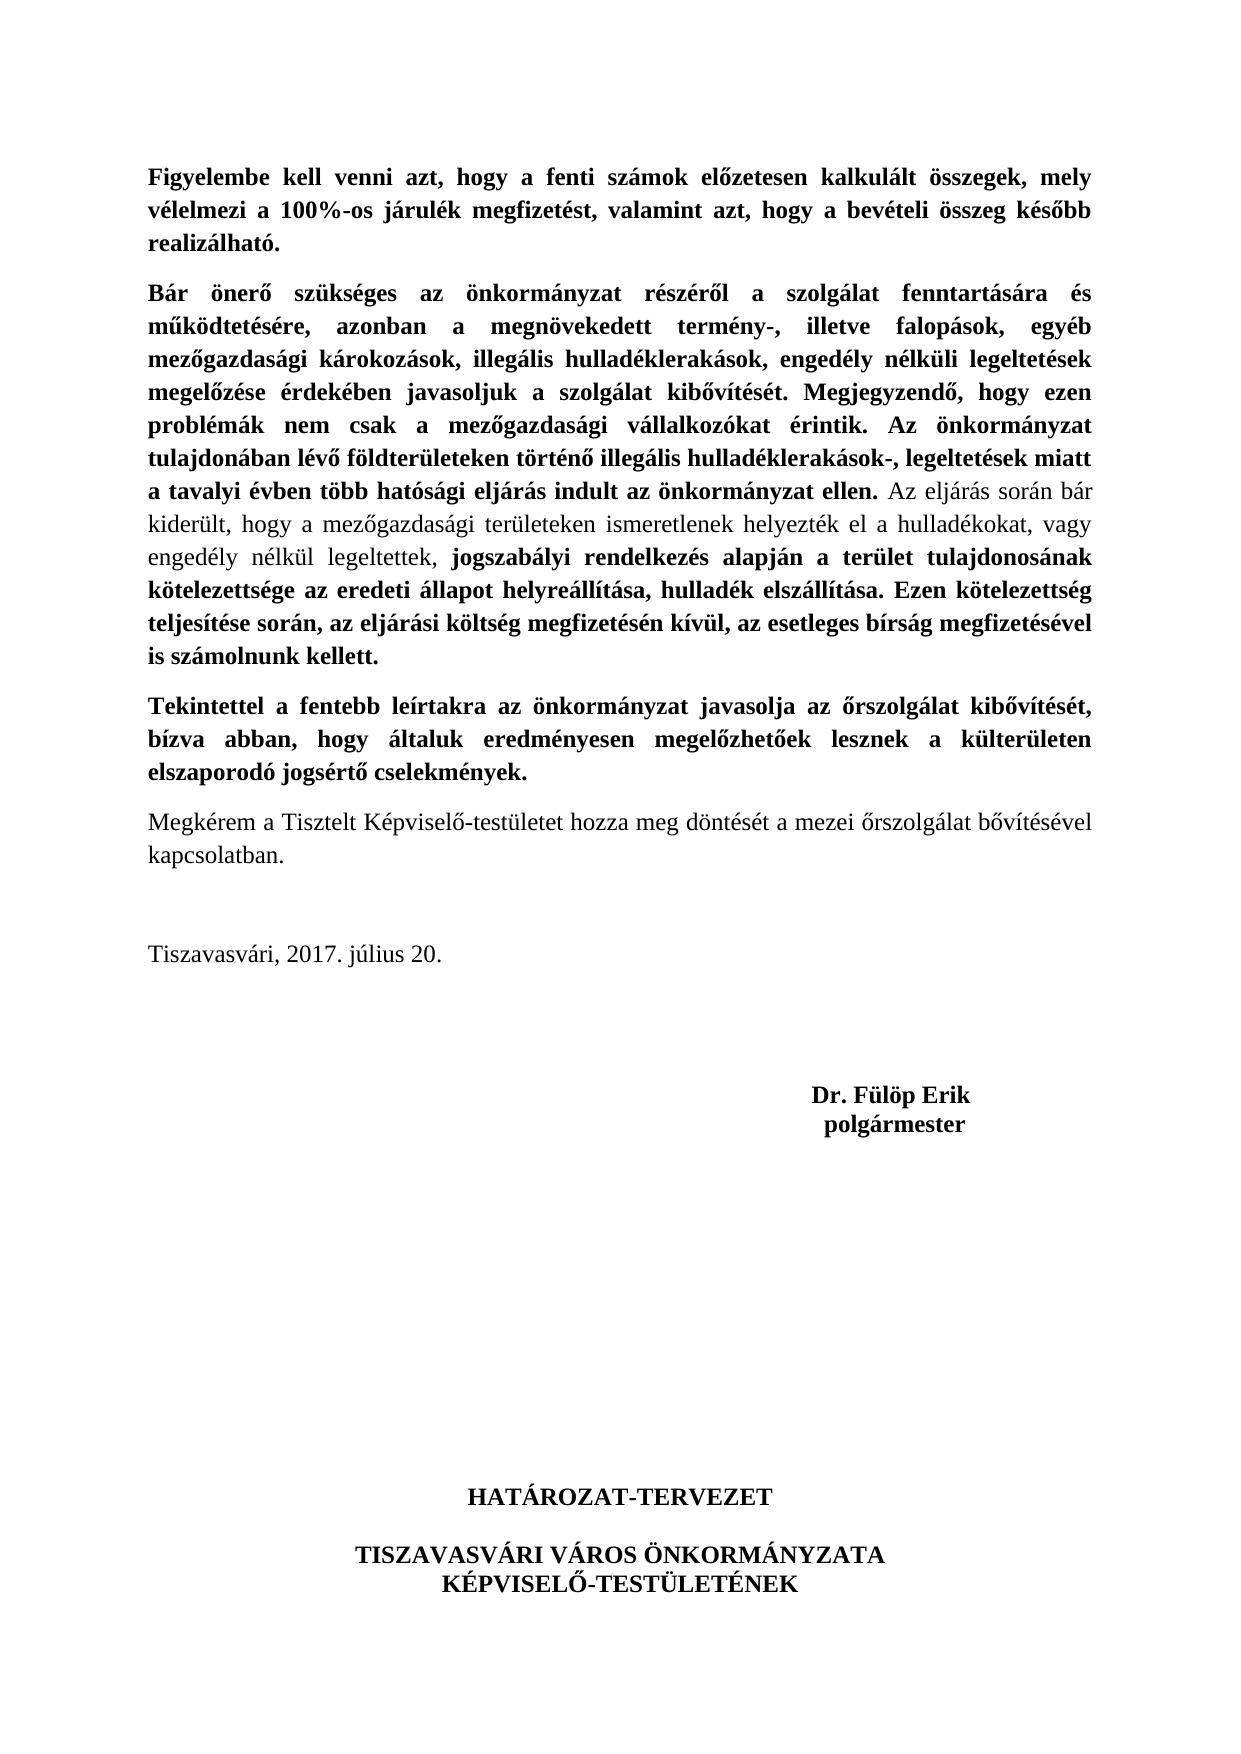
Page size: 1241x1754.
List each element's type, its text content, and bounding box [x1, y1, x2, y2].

text KÉPVISELŐ-TESTÜLETÉNEK [148, 1569, 1093, 1597]
text polgármester [148, 1109, 1093, 1137]
text Bár önerő szükséges az önkormányzat részéről a szolgálat fenntartására és működtetésére, azonban a megnövekedett termény-, illetve falopások, egyéb mezőgazdasági károkozások, illegális hulladéklerakások, engedély nélküli legeltetések megelőzése érdekében javasoljuk a szolgálat kibővítését. Megjegyzendő, hogy ezen problémák nem csak a mezőgazdasági vállalkozókat érintik. Az önkormányzat tulajdonában lévő földterületeken történő illegális hulladéklerakások-, legeltetések miatt a tavalyi évben több hatósági eljárás indult az önkormányzat ellen. Az eljárás során bár kiderült, hogy a mezőgazdasági területeken ismeretlenek helyezték el a hulladékokat, vagy engedély nélkül legeltettek, jogszabályi rendelkezés alapján a terület tulajdonosának kötelezettsége az eredeti állapot helyreállítása, hulladék elszállítása. Ezen kötelezettség teljesítése során, az eljárási költség megfizetésén kívül, az esetleges bírság megfizetésével is számolnunk kellett. [148, 278, 1093, 670]
text TISZAVASVÁRI VÁROS ÖNKORMÁNYZATA [148, 1540, 1093, 1569]
text Tiszavasvári, 2017. július 20. [148, 939, 1093, 968]
text HATÁROZAT-TERVEZET [148, 1482, 1093, 1511]
text Figyelembe kell venni azt, hogy a fenti számok előzetesen kalkulált összegek, mely vélelmezi a 100%-os járulék megfizetést, valamint azt, hogy a bevételi összeg később realizálható. [148, 162, 1093, 257]
text Tekintettel a fentebb leírtakra az önkormányzat javasolja az őrszolgálat kibővítését, bízva abban, hogy általuk eredményesen megelőzhetőek lesznek a külterületen elszaporodó jogsértő cselekmények. [148, 691, 1093, 786]
text Dr. Fülöp Erik [738, 1080, 1093, 1109]
text Megkérem a Tisztelt Képviselő-testületet hozza meg döntését a mezei őrszolgálat bővítésével kapcsolatban. [148, 807, 1093, 869]
